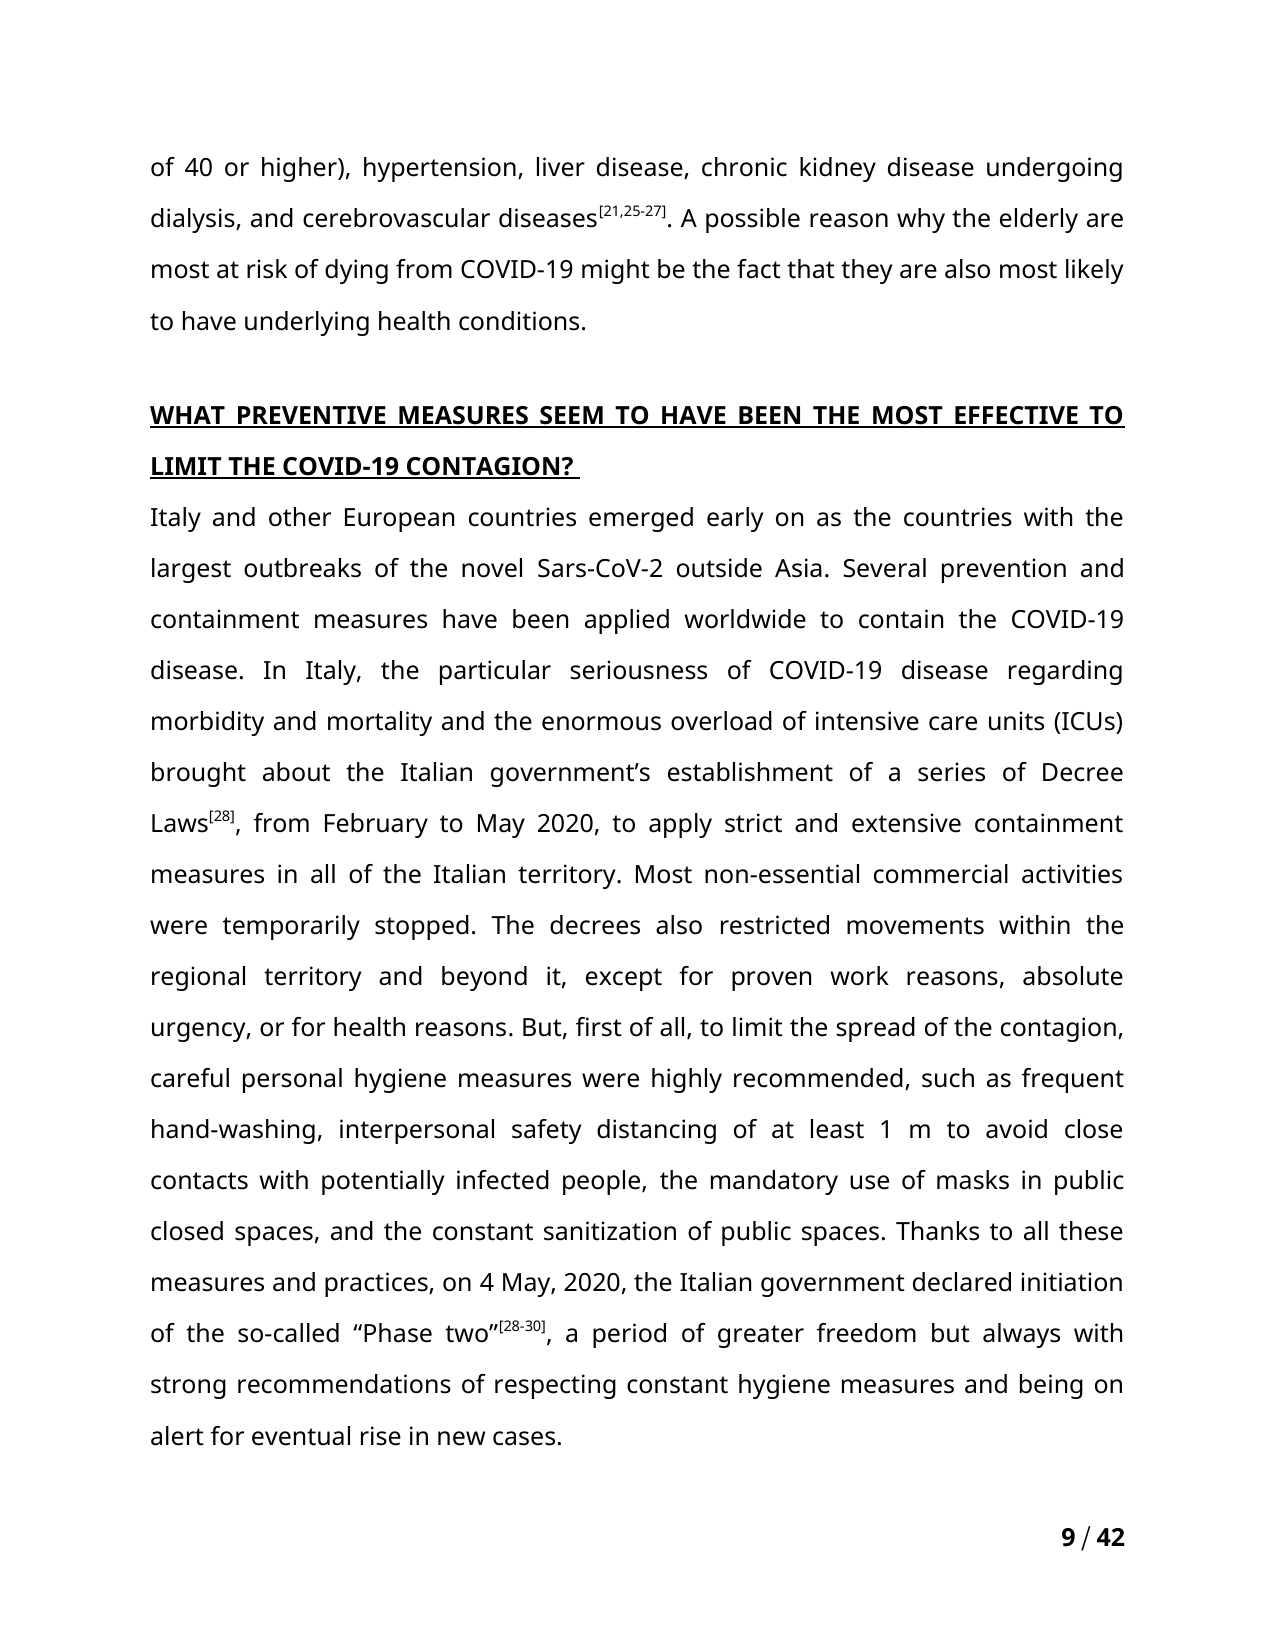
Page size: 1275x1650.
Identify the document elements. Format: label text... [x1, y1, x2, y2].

text Italy and other European countries emerged early on as the countries with the largest outbreaks of the novel Sars-CoV-2 outside Asia. Several prevention and containment measures have been applied worldwide to contain the COVID-19 disease. In Italy, the particular seriousness of COVID-19 disease regarding morbidity and mortality and the enormous overload of intensive care units (ICUs) brought about the Italian government’s establishment of a series of Decree Laws[28], from February to May 2020, to apply strict and extensive containment measures in all of the Italian territory. Most non-essential commercial activities were temporarily stopped. The decrees also restricted movements within the regional territory and beyond it, except for proven work reasons, absolute urgency, or for health reasons. But, first of all, to limit the spread of the contagion, careful personal hygiene measures were highly recommended, such as frequent hand-washing, interpersonal safety distancing of at least 1 m to avoid close contacts with potentially infected people, the mandatory use of masks in public closed spaces, and the constant sanitization of public spaces. Thanks to all these measures and practices, on 4 May, 2020, the Italian government declared initiation of the so-called “Phase two”[28-30], a period of greater freedom but always with strong recommendations of respecting constant hygiene measures and being on alert for eventual rise in new cases. [150, 993, 1125, 1214]
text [150, 150, 1125, 337]
text Italy and other European countries emerged early on as the countries with the largest outbreaks of the novel Sars-CoV-2 outside Asia. Several prevention and containment measures have been applied worldwide to contain the COVID-19 disease. In Italy, the particular seriousness of COVID-19 disease regarding morbidity and mortality and the enormous overload of intensive care units (ICUs) brought about the Italian government’s establishment of a series of Decree Laws[28], from February to May 2020, to apply strict and extensive containment measures in all of the Italian territory. Most non-essential commercial activities were temporarily stopped. The decrees also restricted movements within the regional territory and beyond it, except for proven work reasons, absolute urgency, or for health reasons. But, first of all, to limit the spread of the contagion, careful personal hygiene measures were highly recommended, such as frequent hand-washing, interpersonal safety distancing of at least 1 m to avoid close contacts with potentially infected people, the mandatory use of masks in public closed spaces, and the constant sanitization of public spaces. Thanks to all these measures and practices, on 4 May, 2020, the Italian government declared initiation of the so-called “Phase two”[28-30], a period of greater freedom but always with strong recommendations of respecting constant hygiene measures and being on alert for eventual rise in new cases. [150, 1248, 1125, 1452]
text WHAT PREVENTIVE MEASURES SEEM TO HAVE BEEN THE MOST EFFECTIVE TO LIMIT THE COVID-19 CONTAGION? [150, 428, 1125, 482]
text Italy and other European countries emerged early on as the countries with the largest outbreaks of the novel Sars-CoV-2 outside Asia. Several prevention and containment measures have been applied worldwide to contain the COVID-19 disease. In Italy, the particular seriousness of COVID-19 disease regarding morbidity and mortality and the enormous overload of intensive care units (ICUs) brought about the Italian government’s establishment of a series of Decree Laws[28], from February to May 2020, to apply strict and extensive containment measures in all of the Italian territory. Most non-essential commercial activities were temporarily stopped. The decrees also restricted movements within the regional territory and beyond it, except for proven work reasons, absolute urgency, or for health reasons. But, first of all, to limit the spread of the contagion, careful personal hygiene measures were highly recommended, such as frequent hand-washing, interpersonal safety distancing of at least 1 m to avoid close contacts with potentially infected people, the mandatory use of masks in public closed spaces, and the constant sanitization of public spaces. Thanks to all these measures and practices, on 4 May, 2020, the Italian government declared initiation of the so-called “Phase two”[28-30], a period of greater freedom but always with strong recommendations of respecting constant hygiene measures and being on alert for eventual rise in new cases. [150, 533, 1125, 959]
text WHAT PREVENTIVE MEASURES SEEM TO HAVE BEEN THE MOST EFFECTIVE TO LIMIT THE COVID-19 CONTAGION? [150, 397, 1125, 426]
